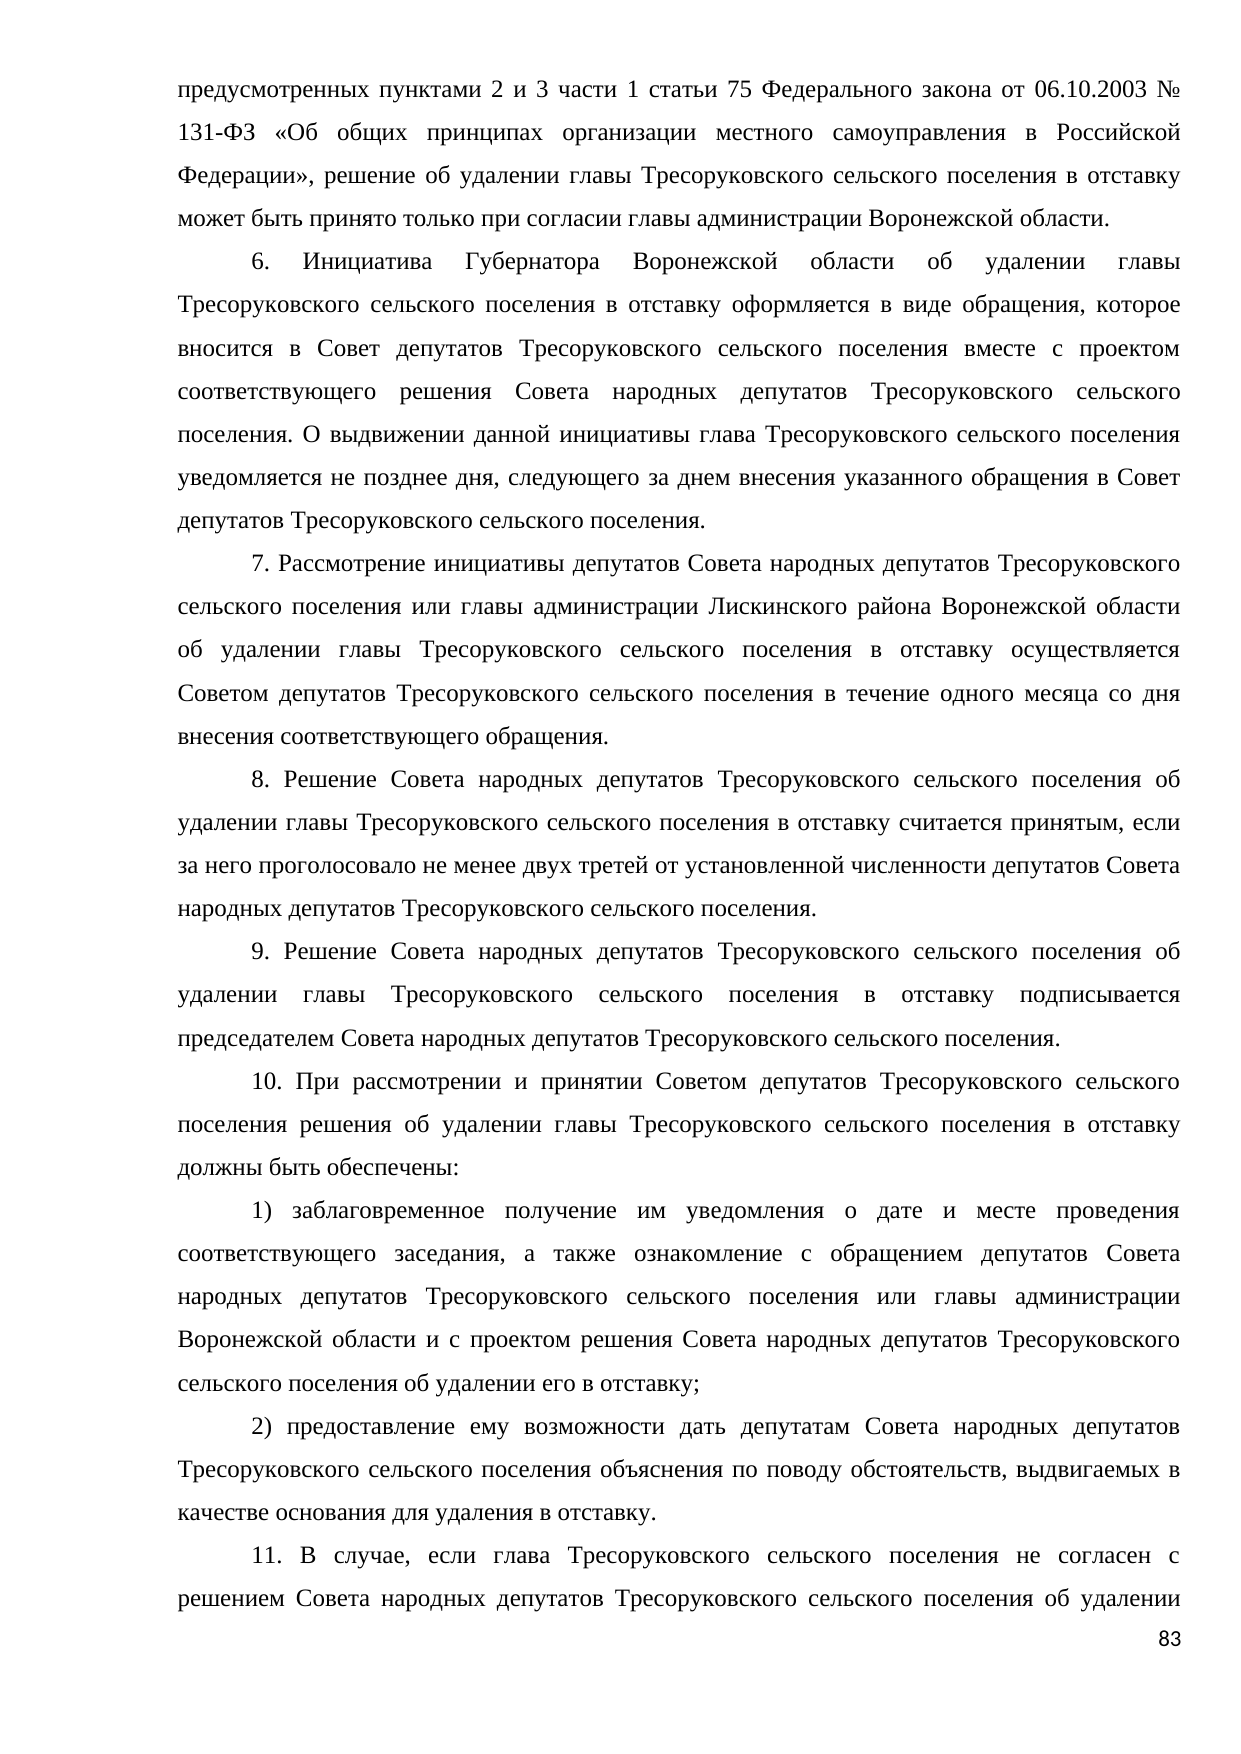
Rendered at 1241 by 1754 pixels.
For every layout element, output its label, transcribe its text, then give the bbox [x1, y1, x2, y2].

text 8. Решение Совета народных депутатов Тресоруковского сельского поселения об удалении главы Тресоруковского сельского поселения в отставку считается принятым, если за него проголосовало не менее двух третей от установленной численности депутатов Совета народных депутатов Тресоруковского сельского поселения. [177, 764, 1181, 922]
text 9. Решение Совета народных депутатов Тресоруковского сельского поселения об удалении главы Тресоруковского сельского поселения в отставку подписывается председателем Совета народных депутатов Тресоруковского сельского поселения. [177, 936, 1181, 1051]
text 1) заблаговременное получение им уведомления о дате и месте проведения соответствующего заседания, а также ознакомление с обращением депутатов Совета народных депутатов Тресоруковского сельского поселения или главы администрации Воронежской области и с проектом решения Совета народных депутатов Тресоруковского сельского поселения об удалении его в отставку; [177, 1195, 1181, 1396]
text 6. Инициатива Губернатора Воронежской области об удалении главы Тресоруковского сельского поселения в отставку оформляется в виде обращения, которое вносится в Совет депутатов Тресоруковского сельского поселения вместе с проектом соответствующего решения Совета народных депутатов Тресоруковского сельского поселения. О выдвижении данной инициативы глава Тресоруковского сельского поселения уведомляется не позднее дня, следующего за днем внесения указанного обращения в Совет депутатов Тресоруковского сельского поселения. [177, 246, 1181, 534]
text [177, 74, 1181, 232]
text 2) предоставление ему возможности дать депутатам Совета народных депутатов Тресоруковского сельского поселения объяснения по поводу обстоятельств, выдвигаемых в качестве основания для удаления в отставку. [177, 1411, 1181, 1526]
text 7. Рассмотрение инициативы депутатов Совета народных депутатов Тресоруковского сельского поселения или главы администрации Лискинского района Воронежской области об удалении главы Тресоруковского сельского поселения в отставку осуществляется Советом депутатов Тресоруковского сельского поселения в течение одного месяца со дня внесения соответствующего обращения. [177, 548, 1181, 749]
text 10. При рассмотрении и принятии Советом депутатов Тресоруковского сельского поселения решения об удалении главы Тресоруковского сельского поселения в отставку должны быть обеспечены: [177, 1066, 1181, 1181]
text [177, 1540, 1181, 1612]
